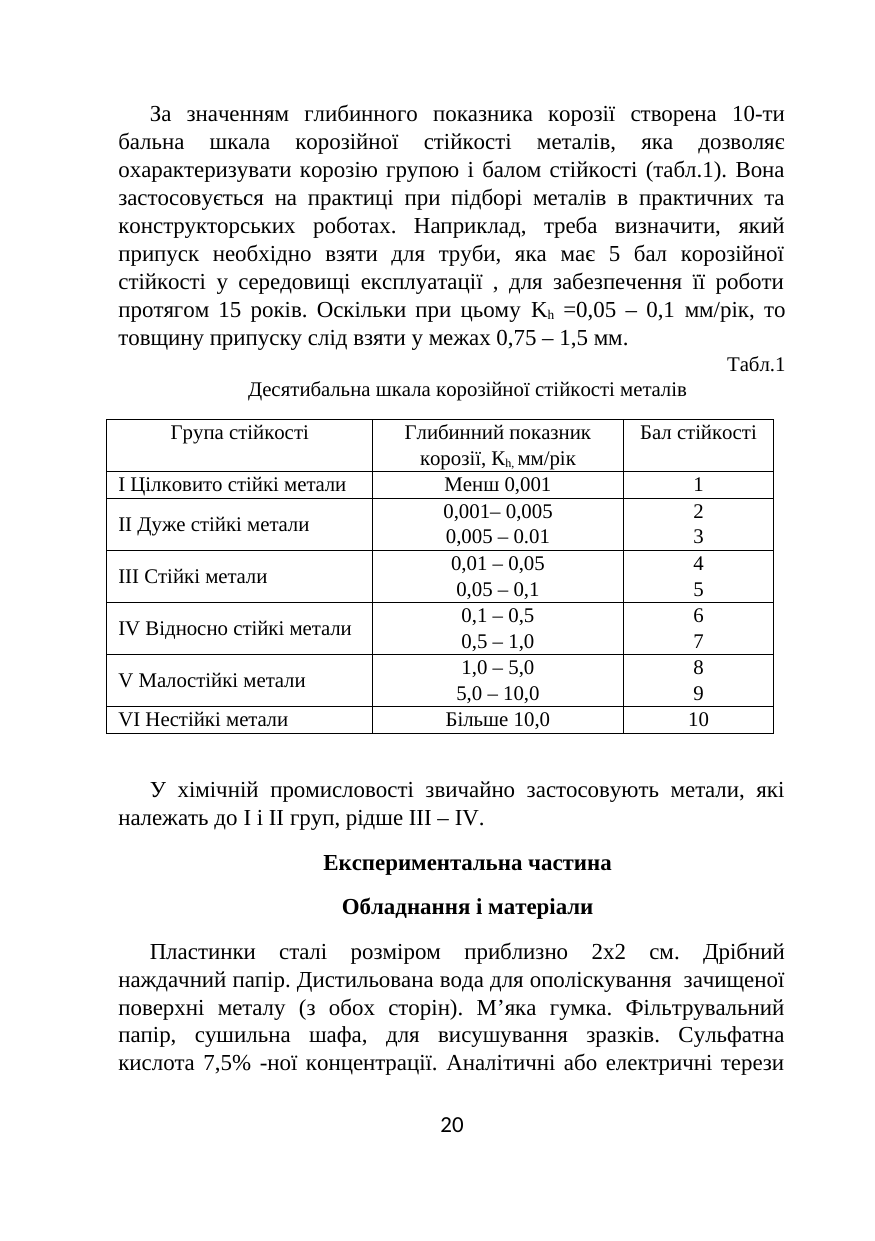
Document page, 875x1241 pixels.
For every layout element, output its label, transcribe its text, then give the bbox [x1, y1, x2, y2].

table_cell VI Нестійкі метали [107, 707, 372, 733]
table_cell 1 [624, 472, 773, 498]
text Десятибальна шкала корозійної стійкості металів [118, 377, 785, 401]
table_cell 1,0 – 5,0 5,0 – 10,0 [373, 655, 623, 706]
text За значенням глибинного показника корозії створена 10-ти бальна шкала корозійної стійкості металів, яка дозволяє охарактеризувати корозію групою і балом стійкості (табл.1). Вона застосовується на практиці при підборі металів в практичних та конструкторських роботах. Наприклад, треба визначити, який припуск необхідно взяти для труби, яка має 5 бал корозійної стійкості у середовищі експлуатації , для забезпечення її роботи протягом 15 років. Оскільки при цьому Kh =0,05 – 0,1 мм/рік, то товщину припуску слід взяти у межах 0,75 – 1,5 мм. [118, 100, 785, 350]
text Експериментальна частина [118, 848, 785, 875]
table_cell I Цілковито стійкі метали [107, 472, 372, 498]
table_cell 0,1 – 0,5 0,5 – 1,0 [373, 603, 623, 654]
text Обладнання і матеріали [118, 893, 785, 919]
text Табл.1 [118, 352, 785, 376]
table_cell V Малостійкі метали [107, 655, 372, 706]
table_cell Менш 0,001 [373, 472, 623, 498]
table_header Група стійкості [107, 420, 372, 471]
text У хімічній промисловості звичайно застосовують метали, які належать до I i II груп, рідше III – IV. [118, 776, 785, 830]
table_cell Більше 10,0 [373, 707, 623, 733]
table_header Глибинний показник корозії, Кh, мм/рік [373, 420, 623, 471]
table_cell 2 3 [624, 499, 773, 550]
table_header Бал стійкості [624, 420, 773, 471]
table_cell III Стійкі метали [107, 551, 372, 602]
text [118, 938, 785, 1076]
table_cell 4 5 [624, 551, 773, 602]
table_cell 6 7 [624, 603, 773, 654]
table_cell IV Відносно стійкі метали [107, 603, 372, 654]
table_cell 10 [624, 707, 773, 733]
table_cell II Дуже стійкі метали [107, 499, 372, 550]
table_cell 0,001– 0,005 0,005 – 0.01 [373, 499, 623, 550]
table_cell 8 9 [624, 655, 773, 706]
table_cell 0,01 – 0,05 0,05 – 0,1 [373, 551, 623, 602]
